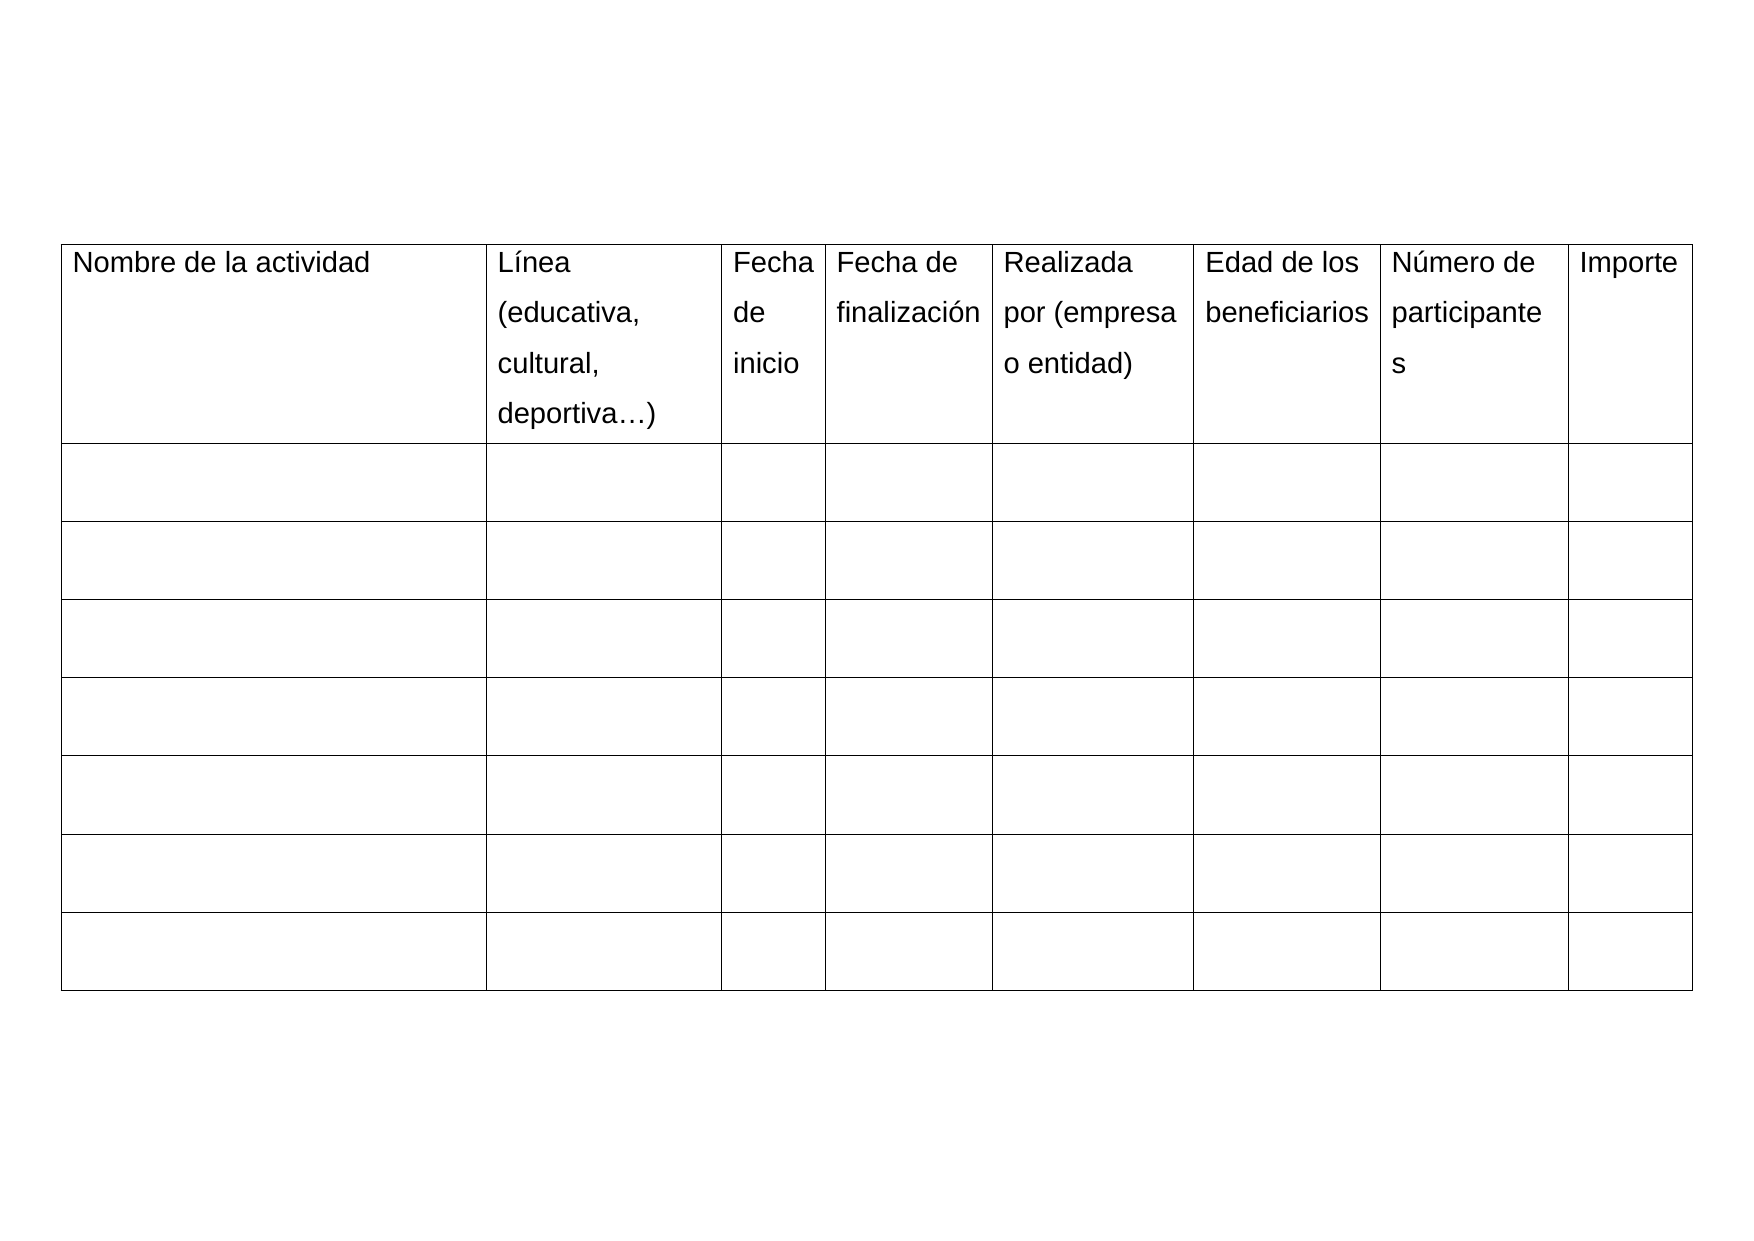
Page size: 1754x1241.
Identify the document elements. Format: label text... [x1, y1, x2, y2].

table_cell [722, 444, 825, 521]
table_cell [1381, 835, 1568, 912]
table_cell [993, 444, 1193, 521]
table_cell [722, 913, 825, 990]
table_cell [993, 835, 1193, 912]
table_cell [993, 678, 1193, 755]
table_cell [487, 444, 721, 521]
table_cell [722, 678, 825, 755]
table_cell [1381, 756, 1568, 833]
table_cell [826, 913, 992, 990]
table_cell [1569, 444, 1692, 521]
table_cell [1569, 835, 1692, 912]
table_cell [1381, 913, 1568, 990]
table_cell [1381, 600, 1568, 677]
table_cell [722, 835, 825, 912]
table_cell [993, 913, 1193, 990]
table_header Importe [1569, 245, 1692, 443]
table_header Fecha de inicio [722, 245, 825, 443]
table_cell [487, 678, 721, 755]
table_cell [62, 600, 486, 677]
table_cell [826, 522, 992, 599]
table_cell [1194, 913, 1380, 990]
table_cell [1194, 522, 1380, 599]
table_cell [722, 756, 825, 833]
table_cell [826, 678, 992, 755]
table_cell [62, 678, 486, 755]
table_cell [993, 600, 1193, 677]
table_cell [722, 522, 825, 599]
table_cell [487, 522, 721, 599]
table_cell [993, 522, 1193, 599]
table_cell [1569, 913, 1692, 990]
table_cell [487, 600, 721, 677]
table_cell [1381, 678, 1568, 755]
table_cell [826, 835, 992, 912]
table_cell [993, 756, 1193, 833]
table_cell [1194, 756, 1380, 833]
table_cell [487, 756, 721, 833]
table_cell [1194, 600, 1380, 677]
table_cell [1569, 678, 1692, 755]
table_cell [487, 913, 721, 990]
table_cell [62, 756, 486, 833]
table_header Línea (educativa, cultural, deportiva…) [487, 245, 721, 443]
table_cell [62, 913, 486, 990]
table_cell [62, 522, 486, 599]
table_cell [1194, 678, 1380, 755]
table_cell [1569, 756, 1692, 833]
table_cell [1194, 835, 1380, 912]
table_cell [826, 600, 992, 677]
table_cell [1194, 444, 1380, 521]
table_cell [826, 444, 992, 521]
table_cell [1381, 444, 1568, 521]
table_cell [722, 600, 825, 677]
table_cell [62, 835, 486, 912]
table_cell [1569, 522, 1692, 599]
table_cell [487, 835, 721, 912]
table_header Realizada por (empresa o entidad) [993, 245, 1193, 443]
table_cell [826, 756, 992, 833]
table_cell [1569, 600, 1692, 677]
table_header Número de participantes [1381, 245, 1568, 443]
table_cell [62, 444, 486, 521]
table_cell [1381, 522, 1568, 599]
table_header Fecha de finalización [826, 245, 992, 443]
table_header Edad de los beneficiarios [1194, 245, 1380, 443]
table_header Nombre de la actividad [62, 245, 486, 443]
